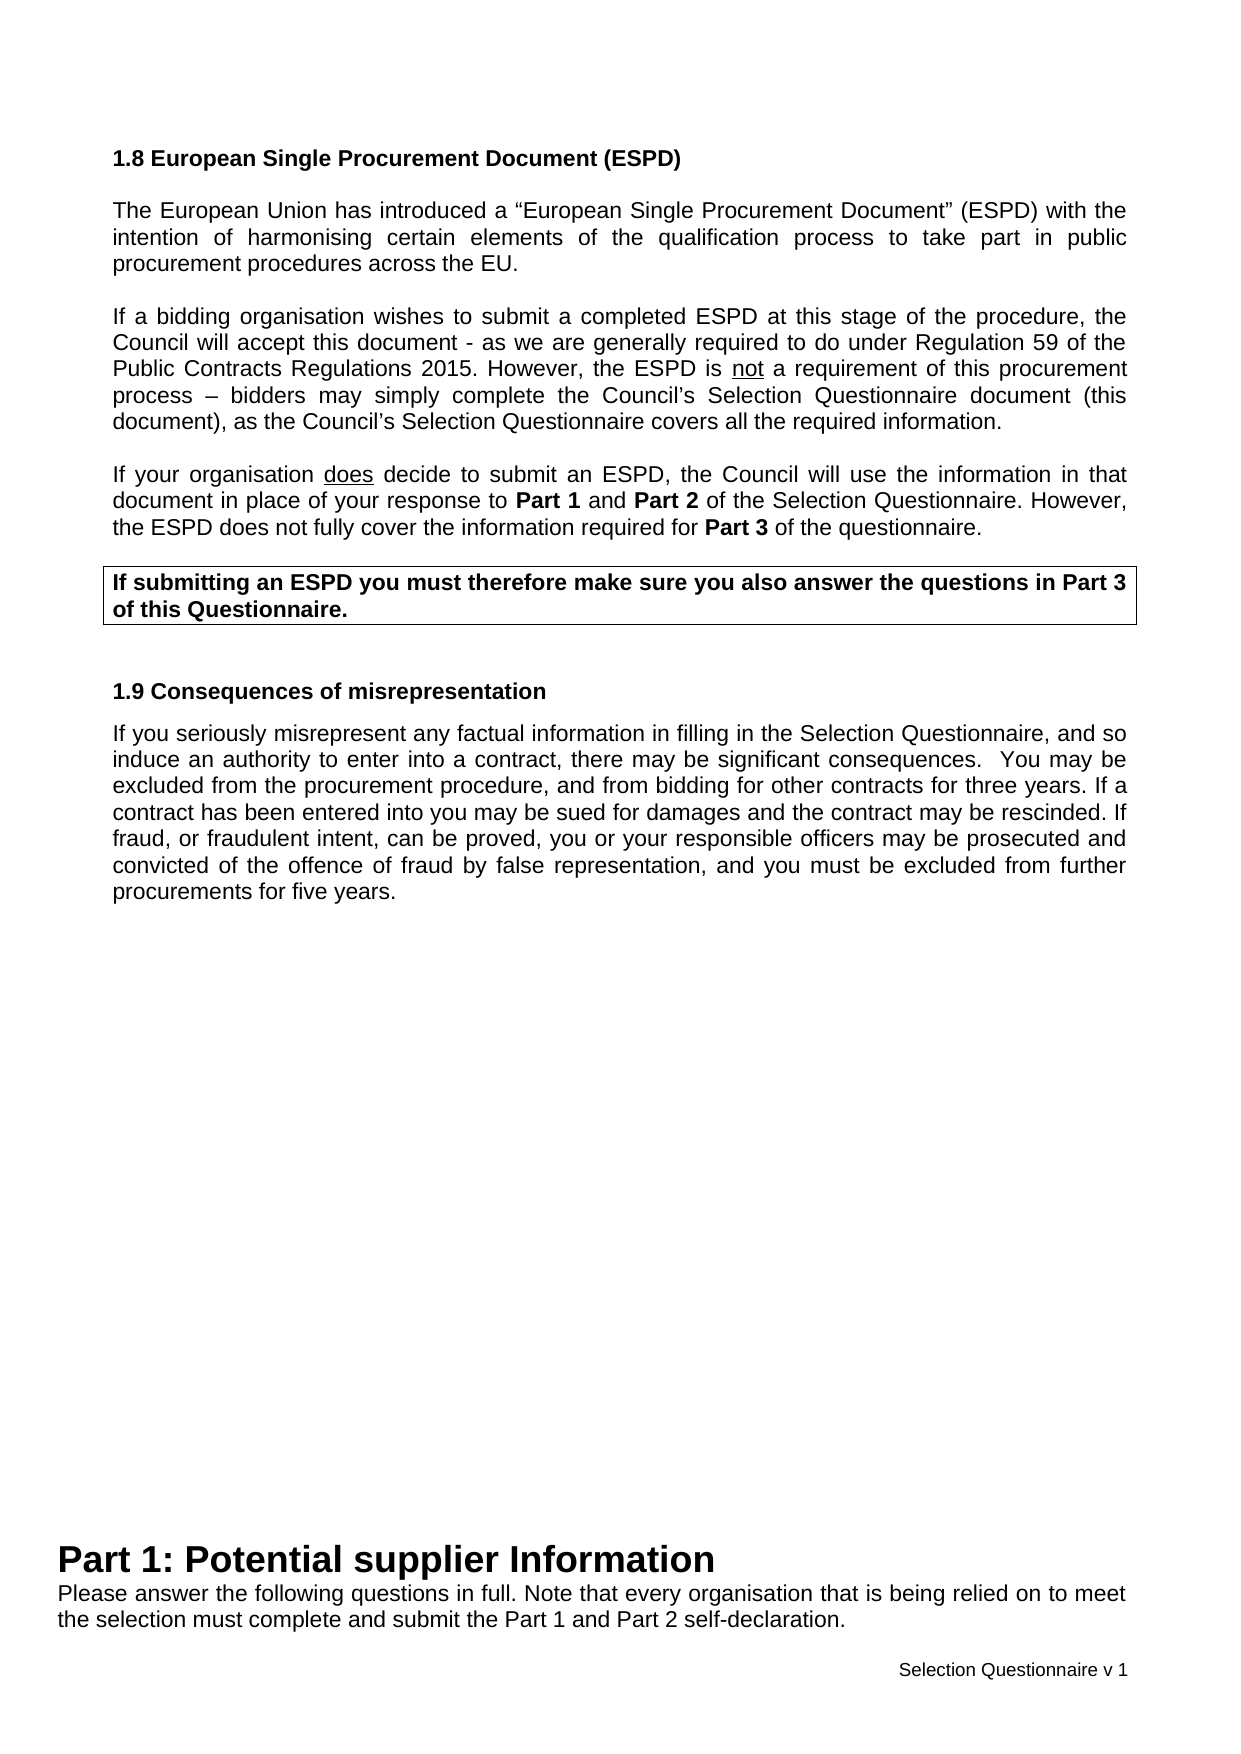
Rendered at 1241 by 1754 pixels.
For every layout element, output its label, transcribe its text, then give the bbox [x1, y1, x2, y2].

text If your organisation does decide to submit an ESPD, the Council will use the information in that document in place of your response to Part 1 and Part 2 of the Selection Questionnaire. However, the ESPD does not fully cover the information required for Part 3 of the questionnaire. [112, 461, 1128, 540]
text 1.9 Consequences of misrepresentation [112, 678, 1128, 704]
text 1.8 European Single Procurement Document (ESPD) [112, 144, 1128, 171]
text If a bidding organisation wishes to submit a completed ESPD at this stage of the procedure, the Council will accept this document - as we are generally required to do under Regulation 59 of the Public Contracts Regulations 2015. However, the ESPD is not a requirement of this procurement process – bidders may simply complete the Council’s Selection Questionnaire document (this document), as the Council’s Selection Questionnaire covers all the required information. [112, 303, 1128, 434]
text The European Union has introduced a “European Single Procurement Document” (ESPD) with the intention of harmonising certain elements of the qualification process to take part in public procurement procedures across the EU. [112, 197, 1128, 276]
text Please answer the following questions in full. Note that every organisation that is being relied on to meet the selection must complete and submit the Part 1 and Part 2 self-declaration. [57, 1580, 1128, 1633]
text Part 1: Potential supplier Information [57, 1537, 1128, 1580]
text If submitting an ESPD you must therefore make sure you also answer the questions in Part 3 of this Questionnaire. [104, 567, 1136, 624]
text If you seriously misrepresent any factual information in filling in the Selection Questionnaire, and so induce an authority to enter into a contract, there may be significant consequences. You may be excluded from the procurement procedure, and from bidding for other contracts for three years. If a contract has been entered into you may be sued for damages and the contract may be rescinded. If fraud, or fraudulent intent, can be proved, you or your responsible officers may be prosecuted and convicted of the offence of fraud by false representation, and you must be excluded from further procurements for five years. [112, 720, 1128, 904]
